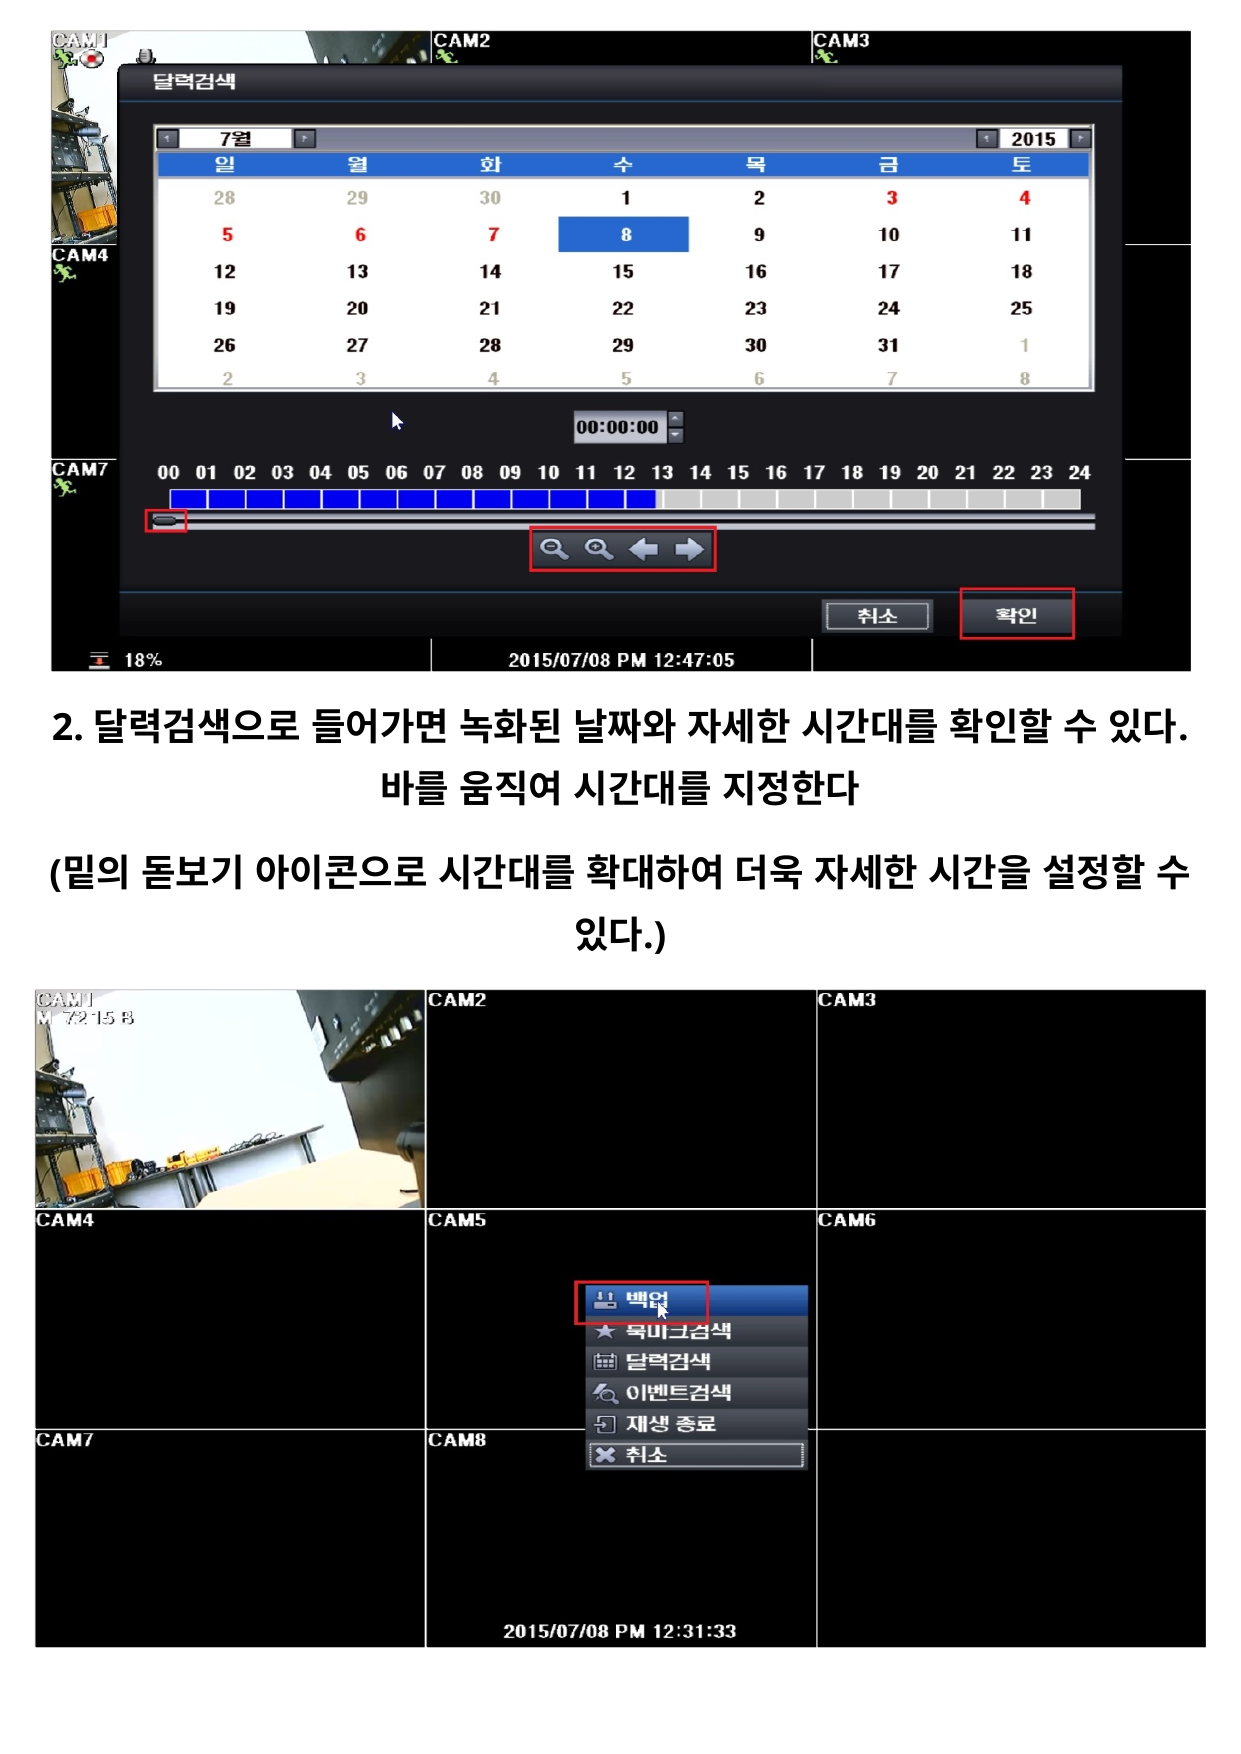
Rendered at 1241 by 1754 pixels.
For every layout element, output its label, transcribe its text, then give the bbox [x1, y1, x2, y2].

picture [33, 988, 1207, 1648]
text (밑의 돋보기 아이콘으로 시간대를 확대하여 더욱 자세한 시간을 설정할 수 있다.) [29, 843, 1211, 960]
picture [49, 29, 1192, 672]
text 2. 달력검색으로 들어가면 녹화된 날짜와 자세한 시간대를 확인할 수 있다. 바를 움직여 시간대를 지정한다 [29, 697, 1211, 814]
